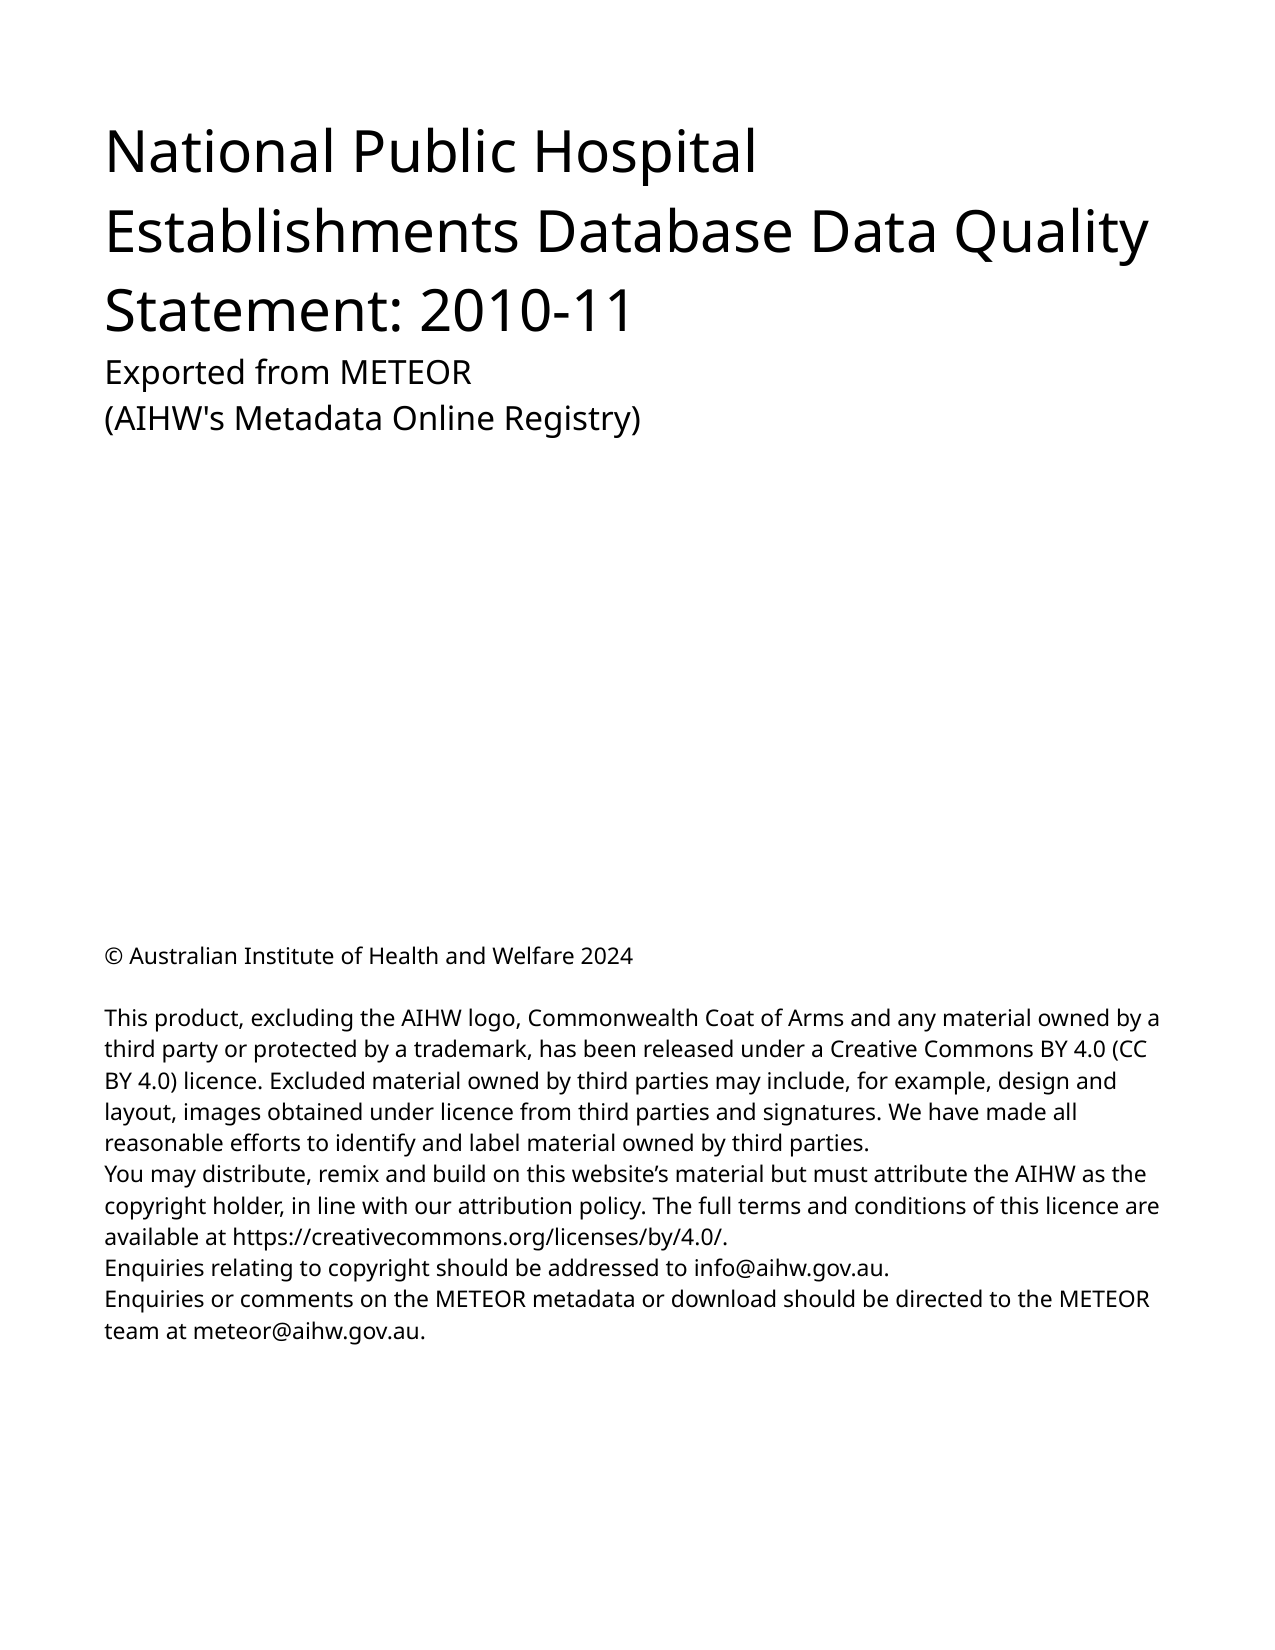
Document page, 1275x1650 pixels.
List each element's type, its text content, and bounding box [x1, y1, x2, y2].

text © Australian Institute of Health and Welfare 2024 [104, 940, 1171, 971]
subtitle Exported from METEOR [104, 349, 1171, 394]
text You may distribute, remix and build on this website’s material but must attribute the AIHW as the copyright holder, in line with our attribution policy. The full terms and conditions of this licence are available at https://creativecommons.org/licenses/by/4.0/. [104, 1158, 1171, 1252]
text Enquiries relating to copyright should be addressed to info@aihw.gov.au. [104, 1252, 1171, 1283]
text This product, excluding the AIHW logo, Commonwealth Coat of Arms and any material owned by a third party or protected by a trademark, has been released under a Creative Commons BY 4.0 (CC BY 4.0) licence. Excluded material owned by third parties may include, for example, design and layout, images obtained under licence from third parties and signatures. We have made all reasonable efforts to identify and label material owned by third parties. [104, 1002, 1171, 1158]
subtitle (AIHW's Metadata Online Registry) [104, 394, 1171, 440]
title National Public Hospital Establishments Database Data Quality Statement: 2010-11 [104, 110, 1171, 349]
text Enquiries or comments on the METEOR metadata or download should be directed to the METEOR team at meteor@aihw.gov.au. [104, 1283, 1171, 1346]
